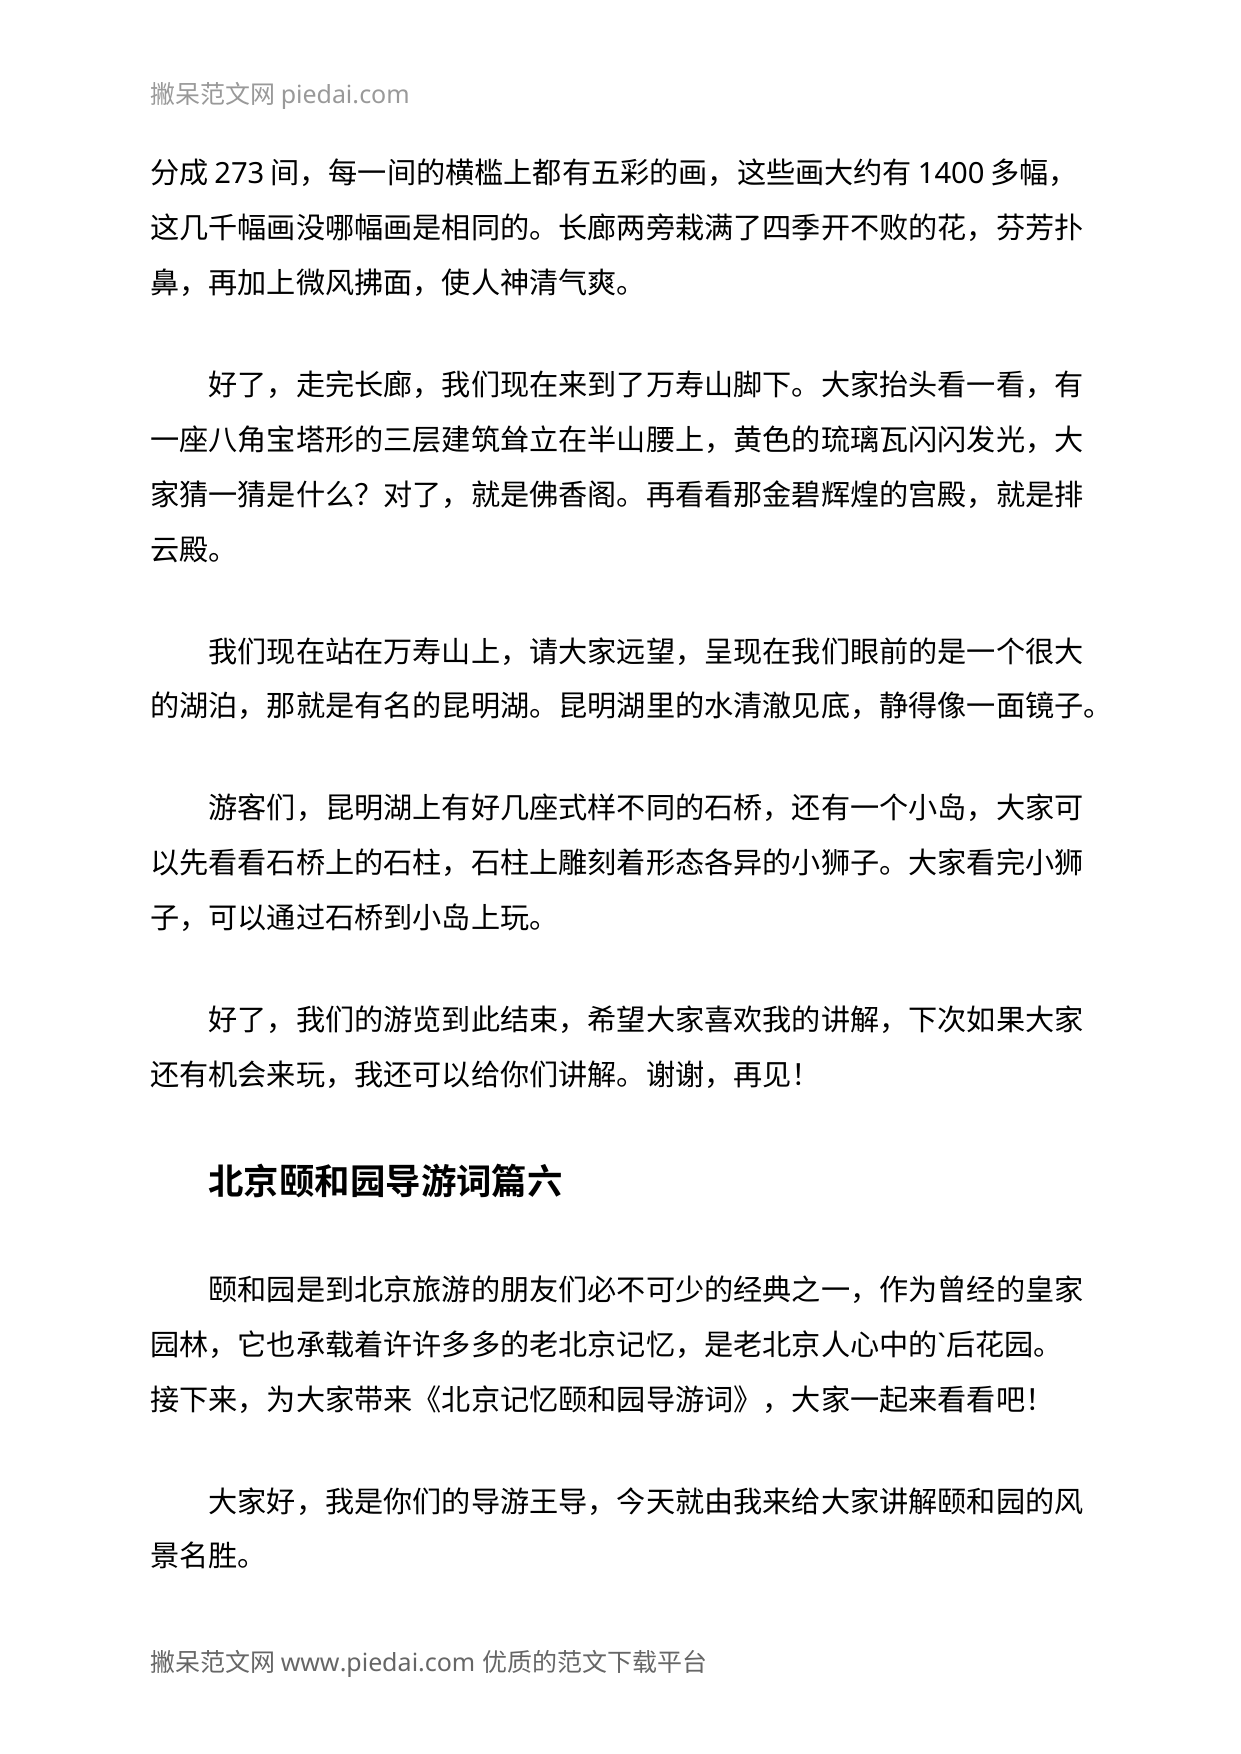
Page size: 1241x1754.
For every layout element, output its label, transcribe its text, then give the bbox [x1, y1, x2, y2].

text 颐和园是到北京旅游的朋友们必不可少的经典之一，作为曾经的皇家园林，它也承载着许许多多的老北京记忆，是老北京人心中的`后花园。接下来，为大家带来《北京记忆颐和园导游词》，大家一起来看看吧！ [150, 1266, 1090, 1419]
text 好了，我们的游览到此结束，希望大家喜欢我的讲解，下次如果大家还有机会来玩，我还可以给你们讲解。谢谢，再见！ [150, 996, 1090, 1093]
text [150, 150, 1090, 302]
text 好了，走完长廊，我们现在来到了万寿山脚下。大家抬头看一看，有一座八角宝塔形的三层建筑耸立在半山腰上，黄色的琉璃瓦闪闪发光，大家猜一猜是什么？对了，就是佛香阁。再看看那金碧辉煌的宫殿，就是排云殿。 [150, 362, 1090, 569]
text 游客们，昆明湖上有好几座式样不同的石桥，还有一个小岛，大家可以先看看石桥上的石柱，石柱上雕刻着形态各异的小狮子。大家看完小狮子，可以通过石桥到小岛上玩。 [150, 785, 1090, 937]
text 我们现在站在万寿山上，请大家远望，呈现在我们眼前的是一个很大的湖泊，那就是有名的昆明湖。昆明湖里的水清澈见底，静得像一面镜子。 [150, 628, 1090, 725]
text 大家好，我是你们的导游王导，今天就由我来给大家讲解颐和园的风景名胜。 [150, 1478, 1090, 1575]
text 北京颐和园导游词篇六 [150, 1153, 1090, 1204]
